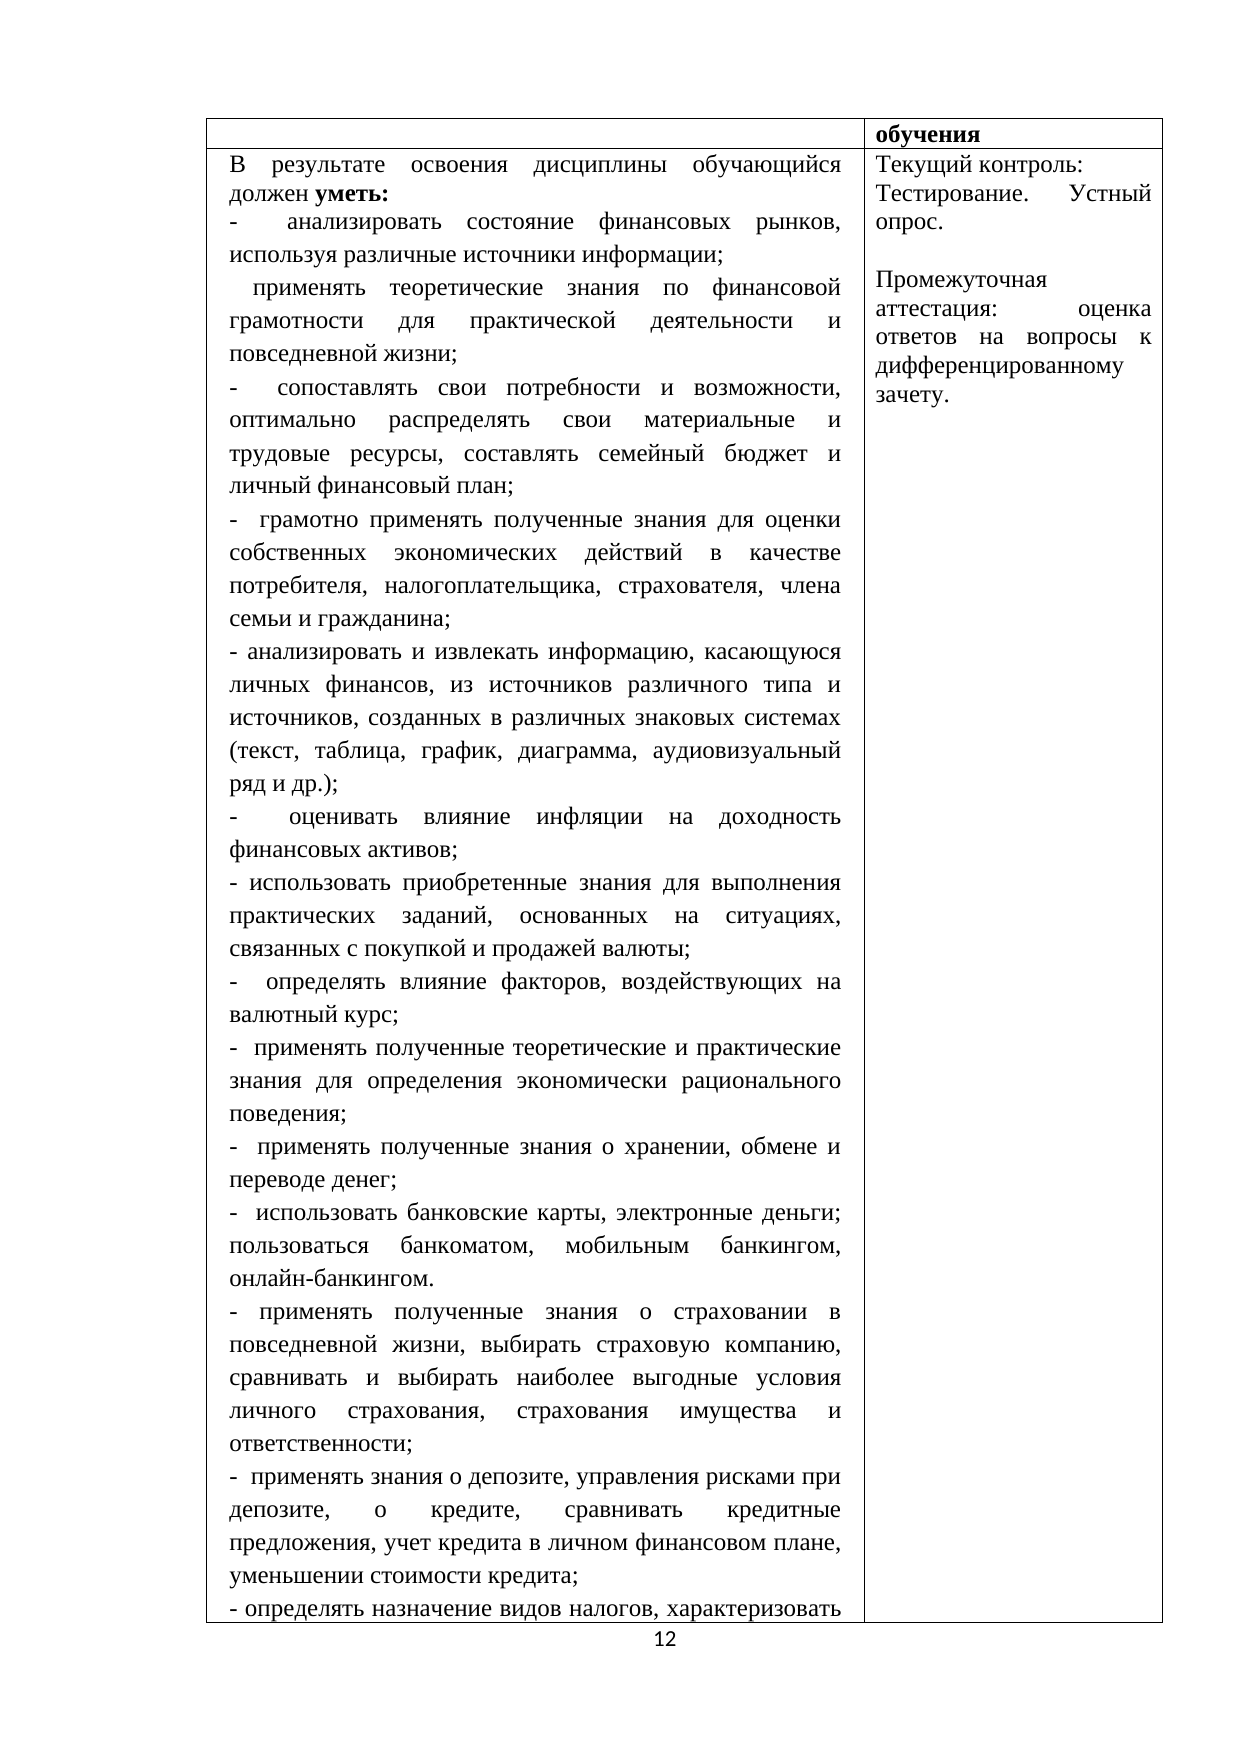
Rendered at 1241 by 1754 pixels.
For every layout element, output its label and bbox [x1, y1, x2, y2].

table_cell [865, 149, 1162, 1622]
table_cell [207, 149, 864, 1622]
table_header [865, 119, 1162, 148]
table_header [207, 119, 864, 148]
